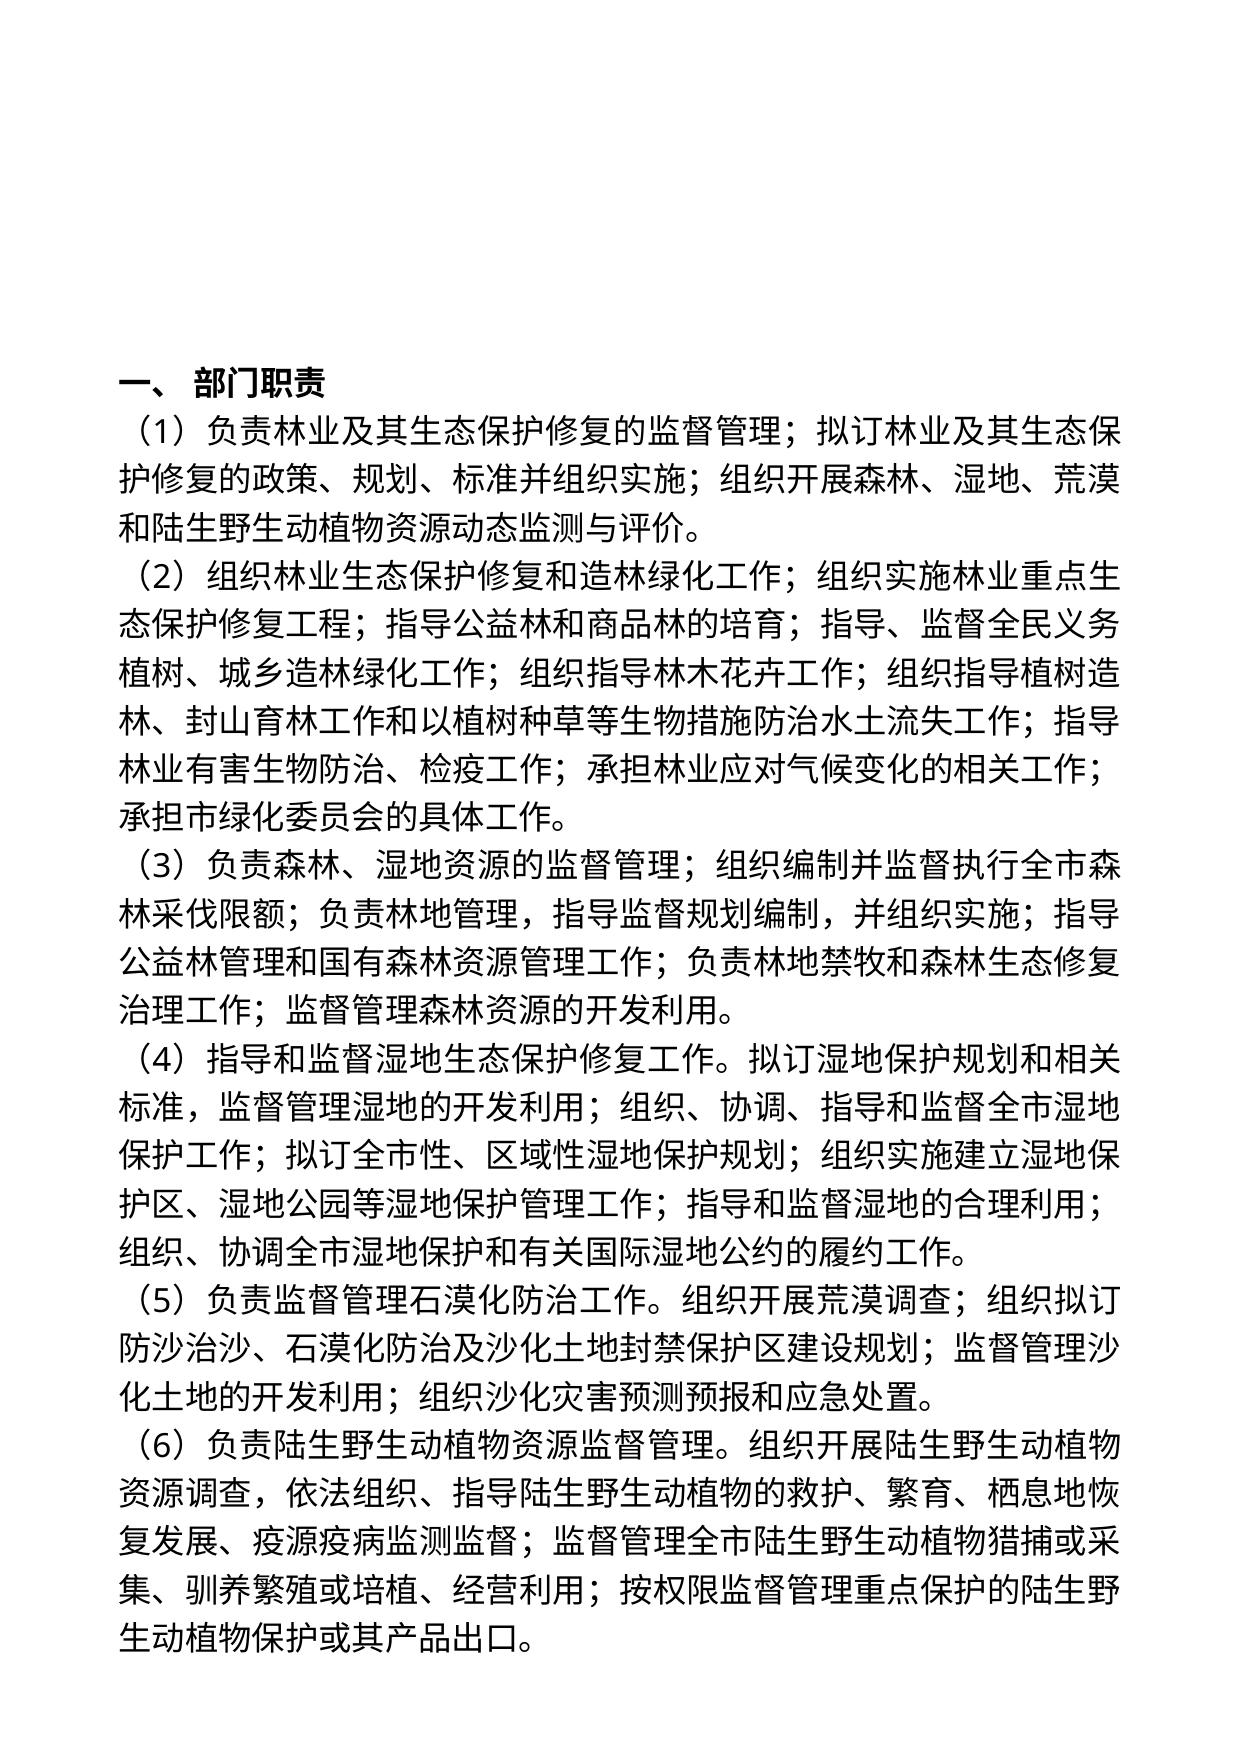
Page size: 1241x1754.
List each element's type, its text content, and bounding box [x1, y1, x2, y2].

list 部门职责 [118, 357, 1122, 405]
text （6）负责陆生野生动植物资源监督管理。组织开展陆生野生动植物资源调查，依法组织、指导陆生野生动植物的救护、繁育、栖息地恢复发展、疫源疫病监测监督；监督管理全市陆生野生动植物猎捕或采集、驯养繁殖或培植、经营利用；按权限监督管理重点保护的陆生野生动植物保护或其产品出口。 [118, 1419, 1122, 1660]
text （1）负责林业及其生态保护修复的监督管理；拟订林业及其生态保护修复的政策、规划、标准并组织实施；组织开展森林、湿地、荒漠和陆生野生动植物资源动态监测与评价。 [118, 405, 1122, 550]
text （3）负责森林、湿地资源的监督管理；组织编制并监督执行全市森林采伐限额；负责林地管理，指导监督规划编制，并组织实施；指导公益林管理和国有森林资源管理工作；负责林地禁牧和森林生态修复治理工作；监督管理森林资源的开发利用。 [118, 839, 1122, 1032]
text （2）组织林业生态保护修复和造林绿化工作；组织实施林业重点生态保护修复工程；指导公益林和商品林的培育；指导、监督全民义务植树、城乡造林绿化工作；组织指导林木花卉工作；组织指导植树造林、封山育林工作和以植树种草等生物措施防治水土流失工作；指导林业有害生物防治、检疫工作；承担林业应对气候变化的相关工作；承担市绿化委员会的具体工作。 [118, 550, 1122, 839]
text （5）负责监督管理石漠化防治工作。组织开展荒漠调查；组织拟订防沙治沙、石漠化防治及沙化土地封禁保护区建设规划；监督管理沙化土地的开发利用；组织沙化灾害预测预报和应急处置。 [118, 1274, 1122, 1419]
text （4）指导和监督湿地生态保护修复工作。拟订湿地保护规划和相关标准，监督管理湿地的开发利用；组织、协调、指导和监督全市湿地保护工作；拟订全市性、区域性湿地保护规划；组织实施建立湿地保护区、湿地公园等湿地保护管理工作；指导和监督湿地的合理利用；组织、协调全市湿地保护和有关国际湿地公约的履约工作。 [118, 1032, 1122, 1274]
